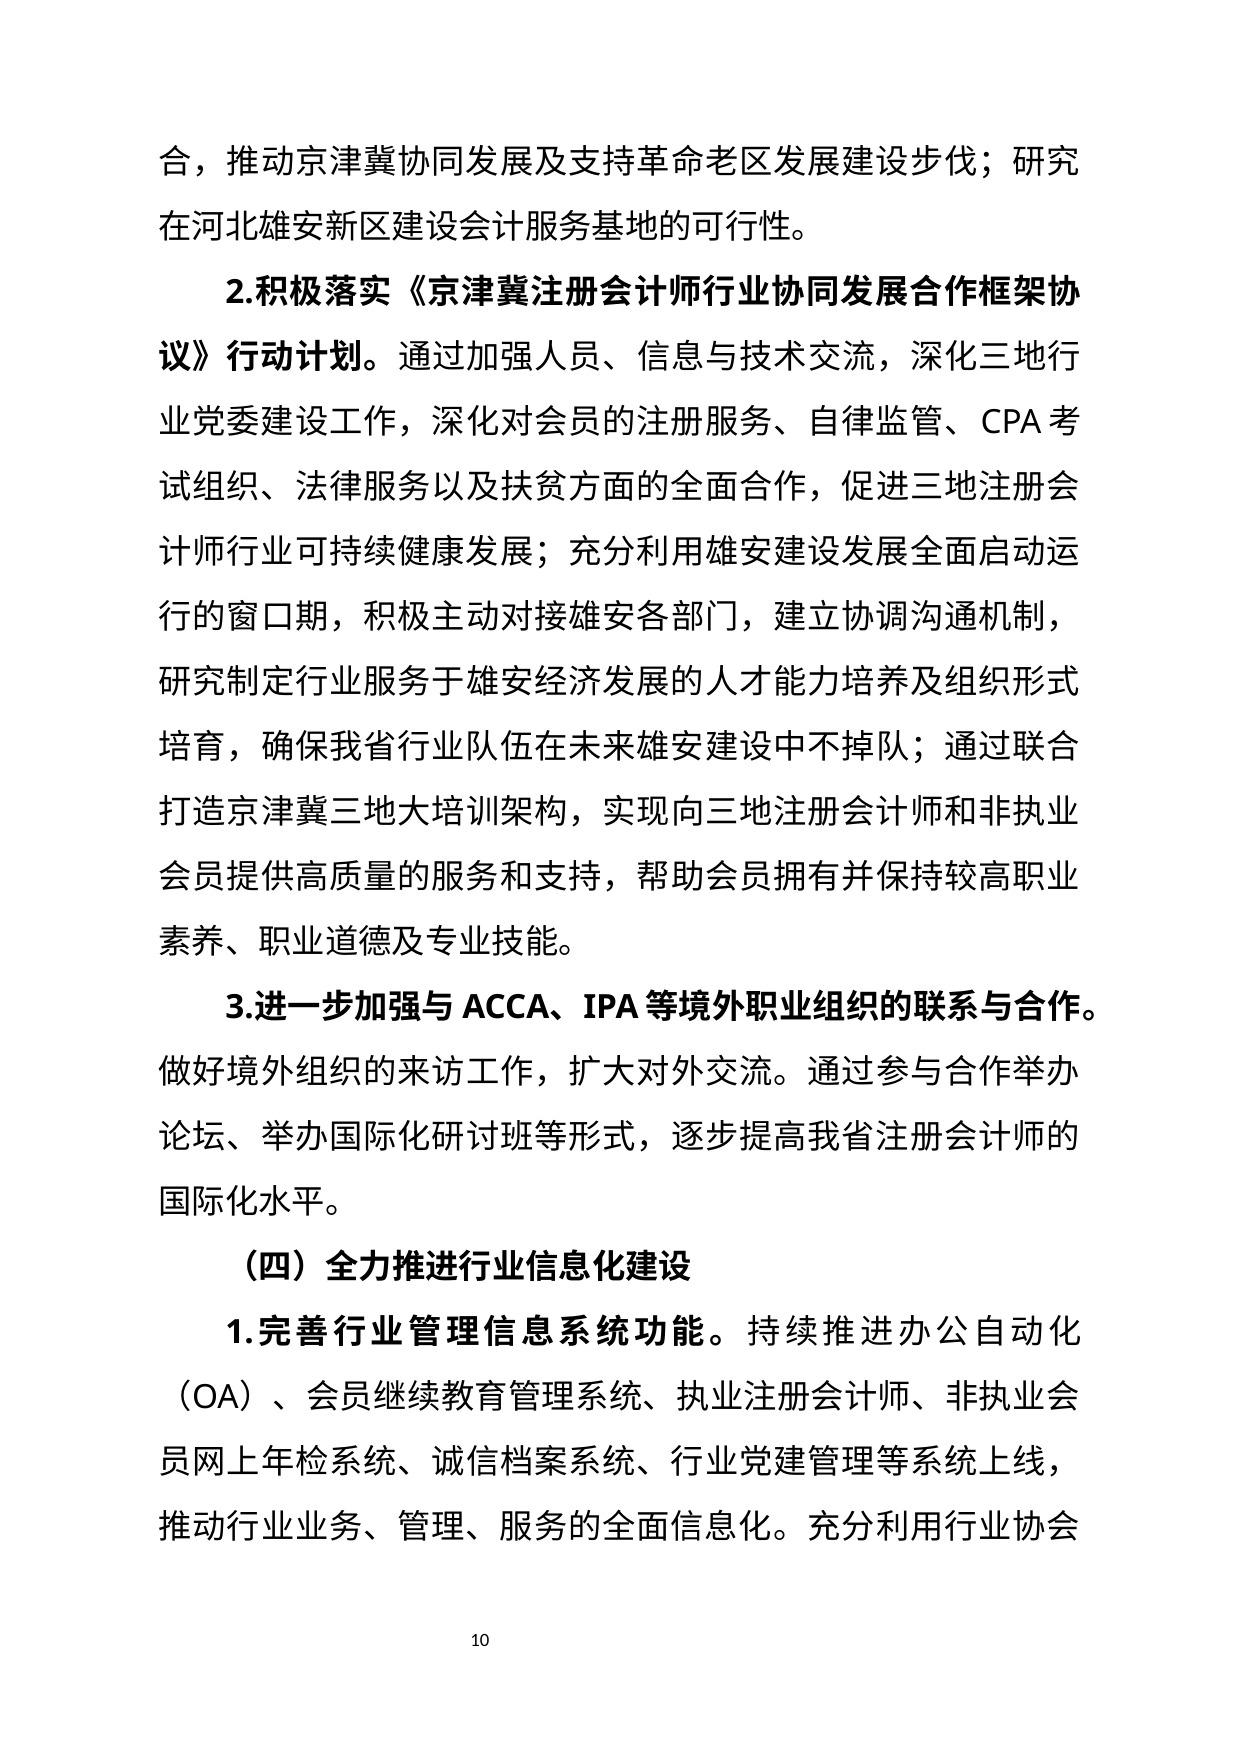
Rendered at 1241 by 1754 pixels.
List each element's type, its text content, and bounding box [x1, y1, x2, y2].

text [158, 1296, 1082, 1556]
text （四）全力推进行业信息化建设 [158, 1231, 1082, 1296]
text 2.积极落实《京津冀注册会计师行业协同发展合作框架协议》行动计划。通过加强人员、信息与技术交流，深化三地行业党委建设工作，深化对会员的注册服务、自律监管、CPA考试组织、法律服务以及扶贫方面的全面合作，促进三地注册会计师行业可持续健康发展；充分利用雄安建设发展全面启动运行的窗口期，积极主动对接雄安各部门，建立协调沟通机制，研究制定行业服务于雄安经济发展的人才能力培养及组织形式培育，确保我省行业队伍在未来雄安建设中不掉队；通过联合打造京津冀三地大培训架构，实现向三地注册会计师和非执业会员提供高质量的服务和支持，帮助会员拥有并保持较高职业素养、职业道德及专业技能。 [158, 256, 1082, 971]
text 3.进一步加强与ACCA、IPA等境外职业组织的联系与合作。做好境外组织的来访工作，扩大对外交流。通过参与合作举办论坛、举办国际化研讨班等形式，逐步提高我省注册会计师的国际化水平。 [158, 971, 1082, 1231]
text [158, 126, 1082, 256]
